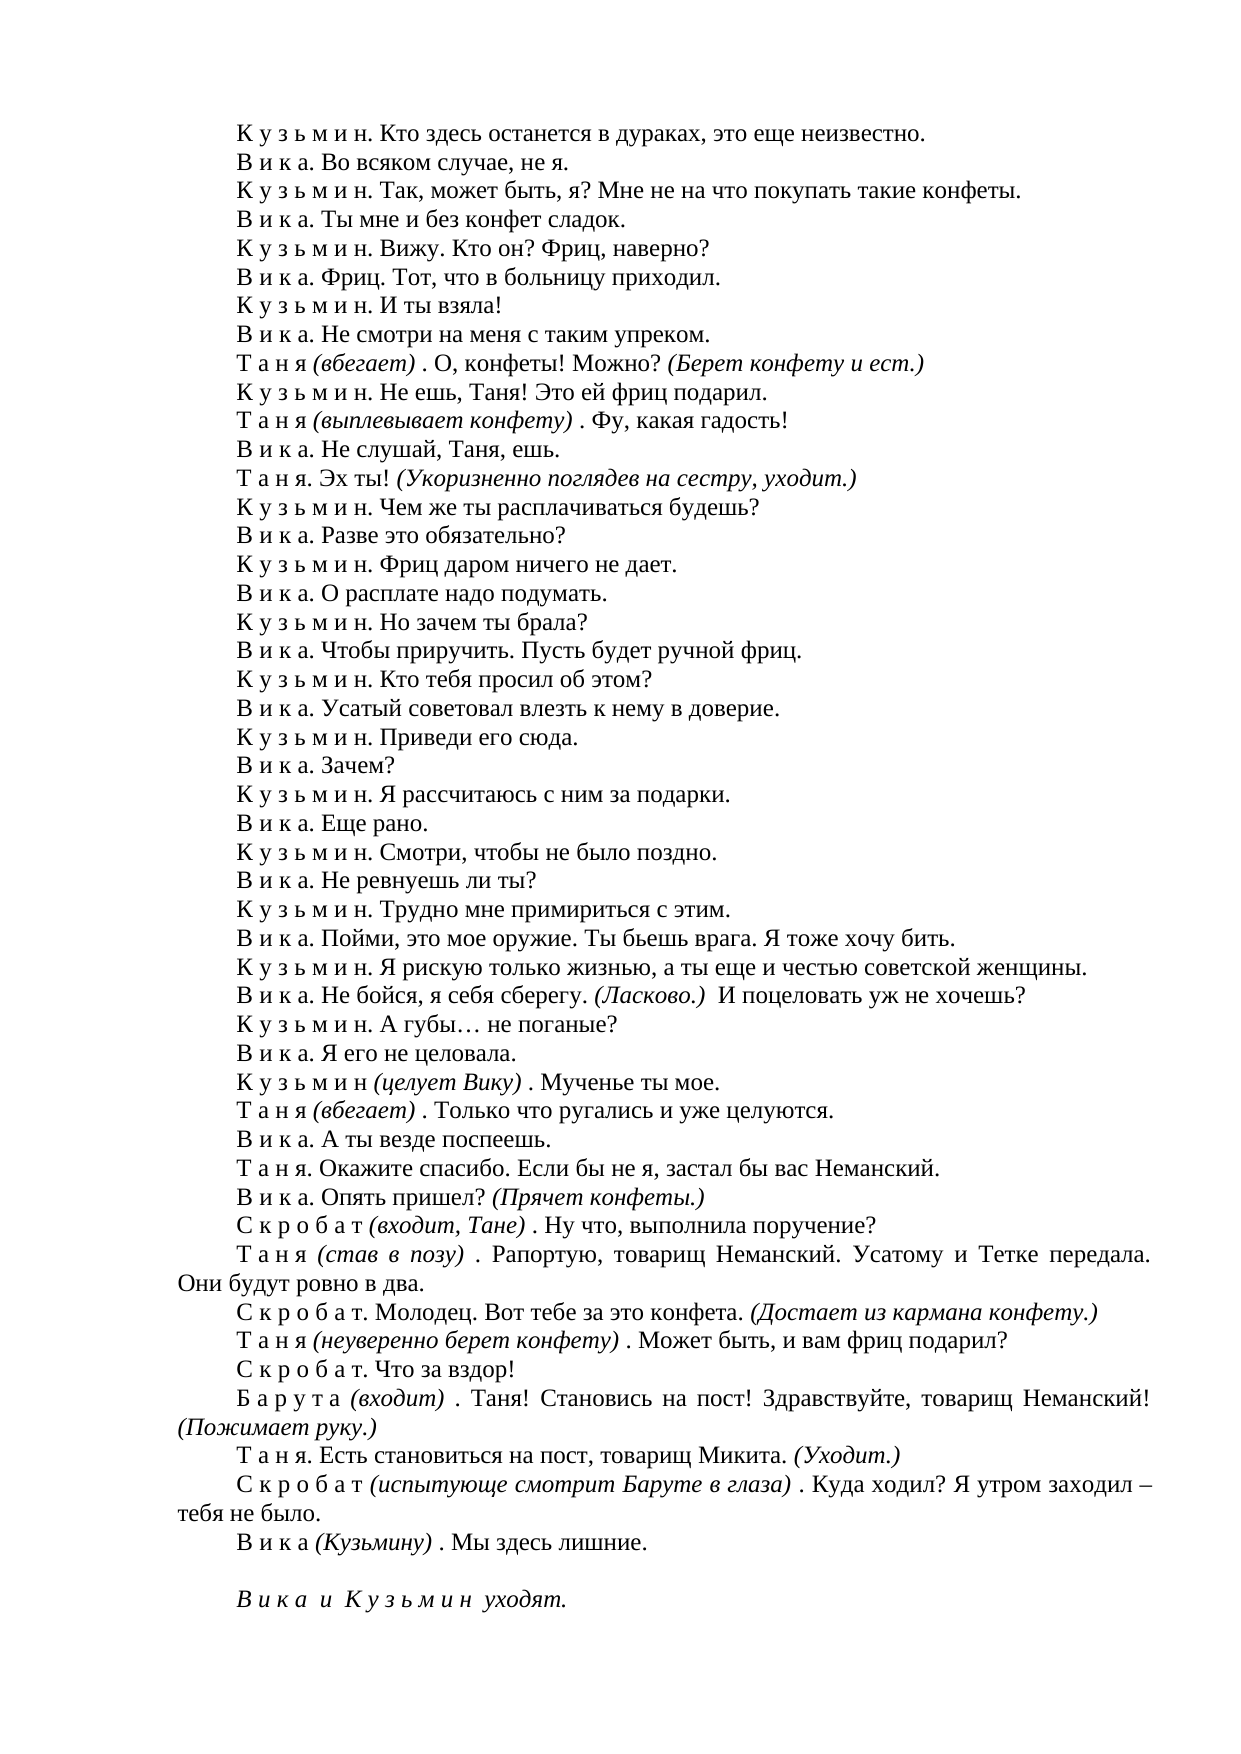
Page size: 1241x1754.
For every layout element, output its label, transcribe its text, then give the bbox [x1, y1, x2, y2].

text К у з ь м и н. А губы… не поганые? [177, 1009, 1152, 1038]
text В и к а. Опять пришел? (Прячет конфеты.) [177, 1182, 1152, 1211]
text Т а н я (неуверенно берет конфету) . Может быть, и вам фриц подарил? [177, 1326, 1152, 1354]
text Т а н я (вбегает) . О, конфеты! Можно? (Берет конфету и ест.) [177, 348, 1152, 377]
text С к р о б а т (испытующе смотрит Баруте в глаза) . Куда ходил? Я утром заходил – тебя не было. [177, 1469, 1152, 1527]
text Т а н я. Есть становиться на пост, товарищ Микита. (Уходит.) [177, 1441, 1152, 1469]
text К у з ь м и н. Трудно мне примириться с этим. [177, 894, 1152, 923]
text К у з ь м и н. Кто здесь останется в дураках, это еще неизвестно. [177, 118, 1152, 147]
text В и к а. А ты везде поспеешь. [177, 1124, 1152, 1153]
text Т а н я (вбегает) . Только что ругались и уже целуются. [177, 1096, 1152, 1124]
text К у з ь м и н. Не ешь, Таня! Это ей фриц подарил. [177, 377, 1152, 406]
text В и к а. Я его не целовала. [177, 1038, 1152, 1067]
text К у з ь м и н. Но зачем ты брала? [177, 607, 1152, 636]
text В и к а. Фриц. Тот, что в больницу приходил. [177, 262, 1152, 291]
text В и к а. О расплате надо подумать. [177, 578, 1152, 607]
text С к р о б а т. Молодец. Вот тебе за это конфета. (Достает из кармана конфету.) [177, 1297, 1152, 1326]
text К у з ь м и н (целует Вику) . Мученье ты мое. [177, 1067, 1152, 1096]
text В и к а. Зачем? [177, 751, 1152, 779]
text К у з ь м и н. Приведи его сюда. [177, 722, 1152, 751]
text К у з ь м и н. И ты взяла! [177, 291, 1152, 319]
text Т а н я (став в позу) . Рапортую, товарищ Неманский. Усатому и Тетке передала. Они будут ровно в два. [177, 1239, 1152, 1297]
text В и к а. Во всяком случае, не я. [177, 147, 1152, 176]
text К у з ь м и н. Я рассчитаюсь с ним за подарки. [177, 779, 1152, 808]
text К у з ь м и н. Смотри, чтобы не было поздно. [177, 837, 1152, 866]
text В и к а. Не ревнуешь ли ты? [177, 866, 1152, 894]
text В и к а. Не бойся, я себя сберегу. (Ласково.) И поцеловать уж не хочешь? [177, 981, 1152, 1009]
text В и к а. Пойми, это мое оружие. Ты бьешь врага. Я тоже хочу бить. [177, 923, 1152, 952]
text В и к а. Еще рано. [177, 808, 1152, 837]
text В и к а. Не слушай, Таня, ешь. [177, 434, 1152, 463]
text Т а н я (выплевывает конфету) . Фу, какая гадость! [177, 406, 1152, 434]
text С к р о б а т (входит, Тане) . Ну что, выполнила поручение? [177, 1211, 1152, 1239]
text К у з ь м и н. Я рискую только жизнью, а ты еще и честью советской женщины. [177, 952, 1152, 981]
text В и к а (Кузьмину) . Мы здесь лишние. [177, 1527, 1152, 1556]
text К у з ь м и н. Так, может быть, я? Мне не на что покупать такие конфеты. [177, 176, 1152, 204]
text К у з ь м и н. Кто тебя просил об этом? [177, 664, 1152, 693]
text К у з ь м и н. Вижу. Кто он? Фриц, наверно? [177, 233, 1152, 262]
text В и к а. Разве это обязательно? [177, 521, 1152, 549]
text С к р о б а т. Что за вздор! [177, 1354, 1152, 1383]
text К у з ь м и н. Чем же ты расплачиваться будешь? [177, 492, 1152, 521]
text В и к а. Не смотри на меня с таким упреком. [177, 319, 1152, 348]
text В и к а. Чтобы приручить. Пусть будет ручной фриц. [177, 636, 1152, 664]
text В и к а. Усатый советовал влезть к нему в доверие. [177, 693, 1152, 722]
text В и к а. Ты мне и без конфет сладок. [177, 204, 1152, 233]
text К у з ь м и н. Фриц даром ничего не дает. [177, 549, 1152, 578]
text Б а р у т а (входит) . Таня! Становись на пост! Здравствуйте, товарищ Неманский! (Пожимает руку.) [177, 1383, 1152, 1441]
text Т а н я. Окажите спасибо. Если бы не я, застал бы вас Неманский. [177, 1153, 1152, 1182]
text Т а н я. Эх ты! (Укоризненно поглядев на сестру, уходит.) [177, 463, 1152, 492]
text В и к а и К у з ь м и н уходят. [177, 1584, 1152, 1613]
